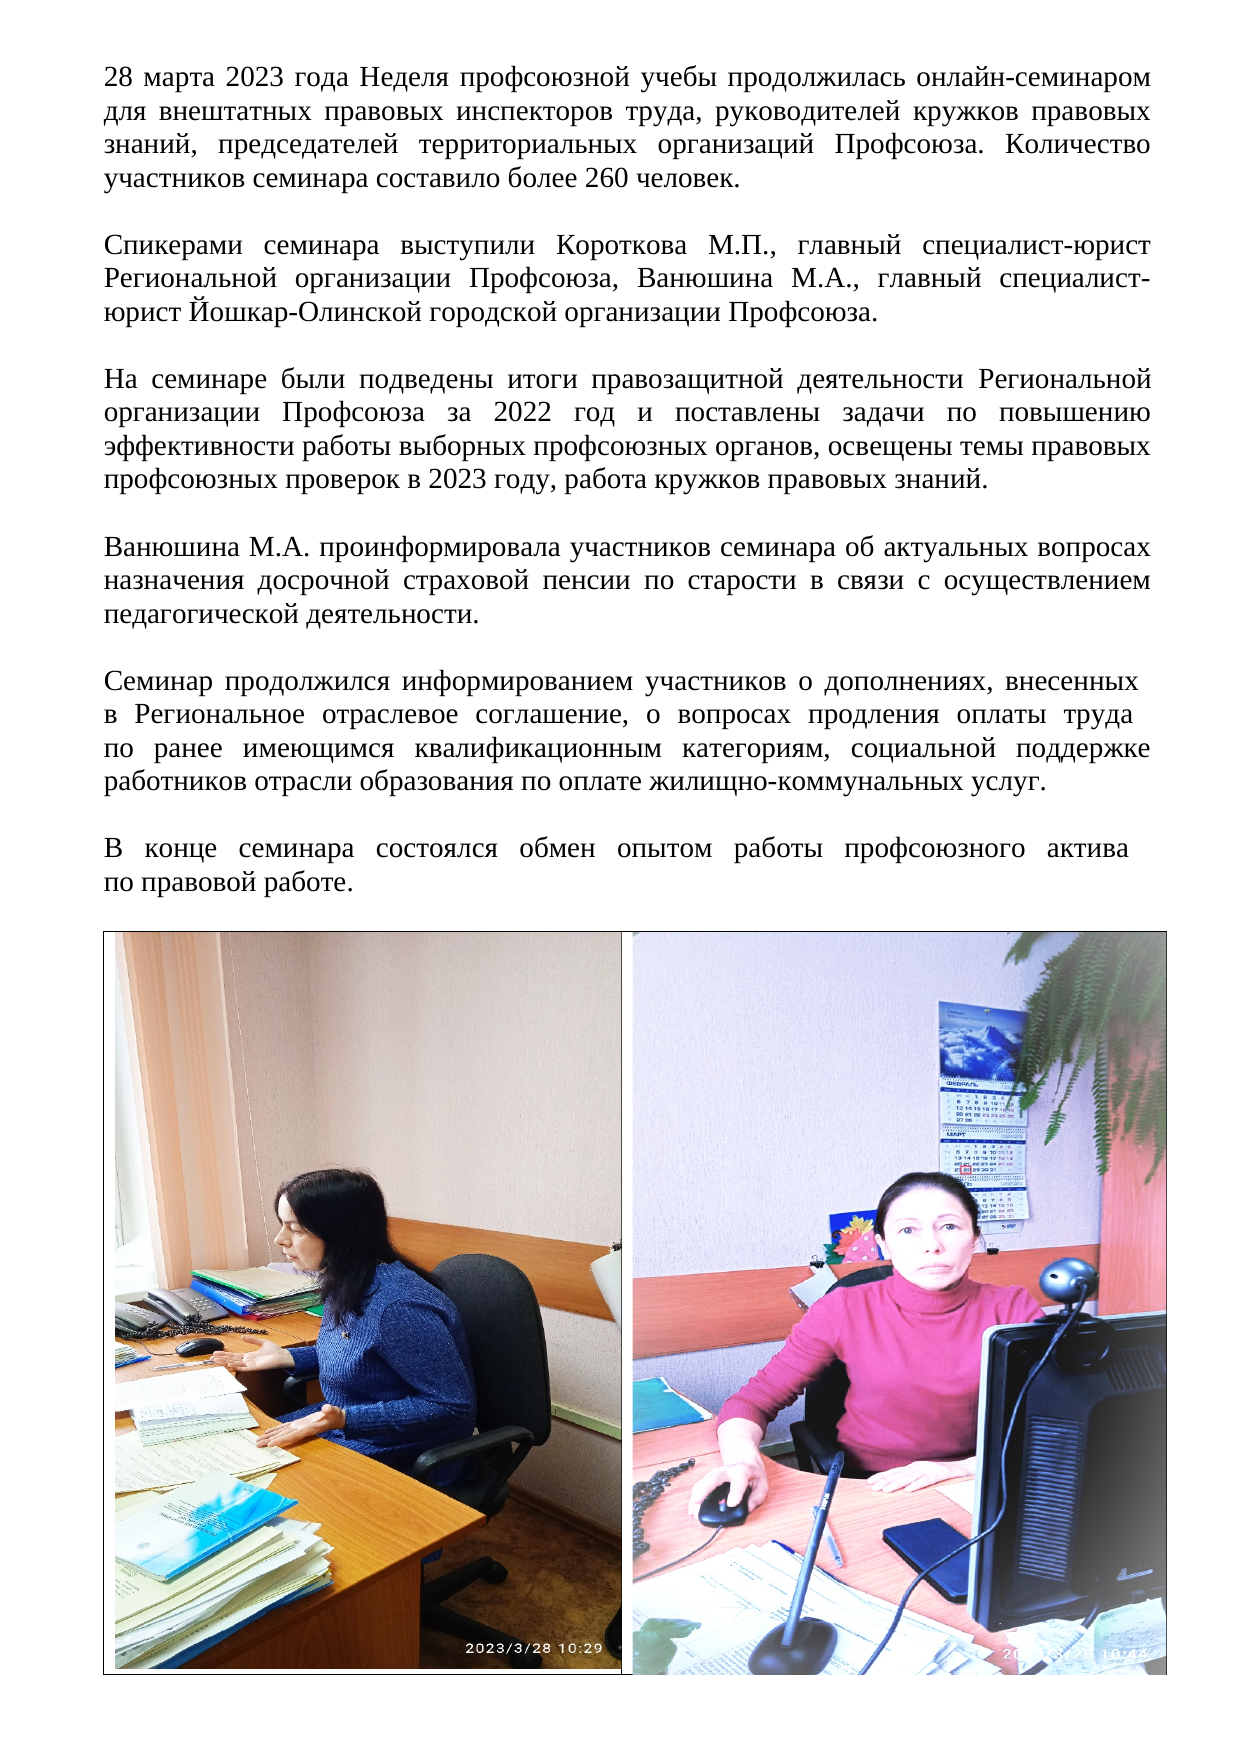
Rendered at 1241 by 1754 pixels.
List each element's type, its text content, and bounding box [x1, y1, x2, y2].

text На семинаре были подведены итоги правозащитной деятельности Региональной организации Профсоюза за 2022 год и поставлены задачи по повышению эффективности работы выборных профсоюзных органов, освещены темы правовых профсоюзных проверок в 2023 году, работа кружков правовых знаний. [103, 361, 1152, 495]
picture [632, 932, 1167, 1675]
list Ванюшина М.А. проинформировала участников семинара об актуальных вопросах назначения досрочной страховой пенсии по старости в связи с осуществлением педагогической деятельности. [103, 529, 1152, 629]
text Спикерами семинара выступили Короткова М.П., главный специалист-юрист Региональной организации Профсоюза, Ванюшина М.А., главный специалист-юрист Йошкар-Олинской городской организации Профсоюза. [103, 227, 1152, 327]
table_header [622, 932, 632, 1674]
list Семинар продолжился информированием участников о дополнениях, внесенных в Региональное отраслевое соглашение, о вопросах продления оплаты труда по ранее имеющимся квалификационным категориям, социальной поддержке работников отрасли образования по оплате жилищно-коммунальных услуг. [103, 663, 1152, 797]
picture [115, 932, 622, 1669]
list В конце семинара состоялся обмен опытом работы профсоюзного актива по правовой работе. [103, 831, 1152, 898]
text 28 марта 2023 года Неделя профсоюзной учебы продолжилась онлайн-семинаром для внештатных правовых инспекторов труда, руководителей кружков правовых знаний, председателей территориальных организаций Профсоюза. Количество участников семинара составило более 260 человек. [103, 59, 1152, 193]
table_header [104, 932, 621, 1674]
